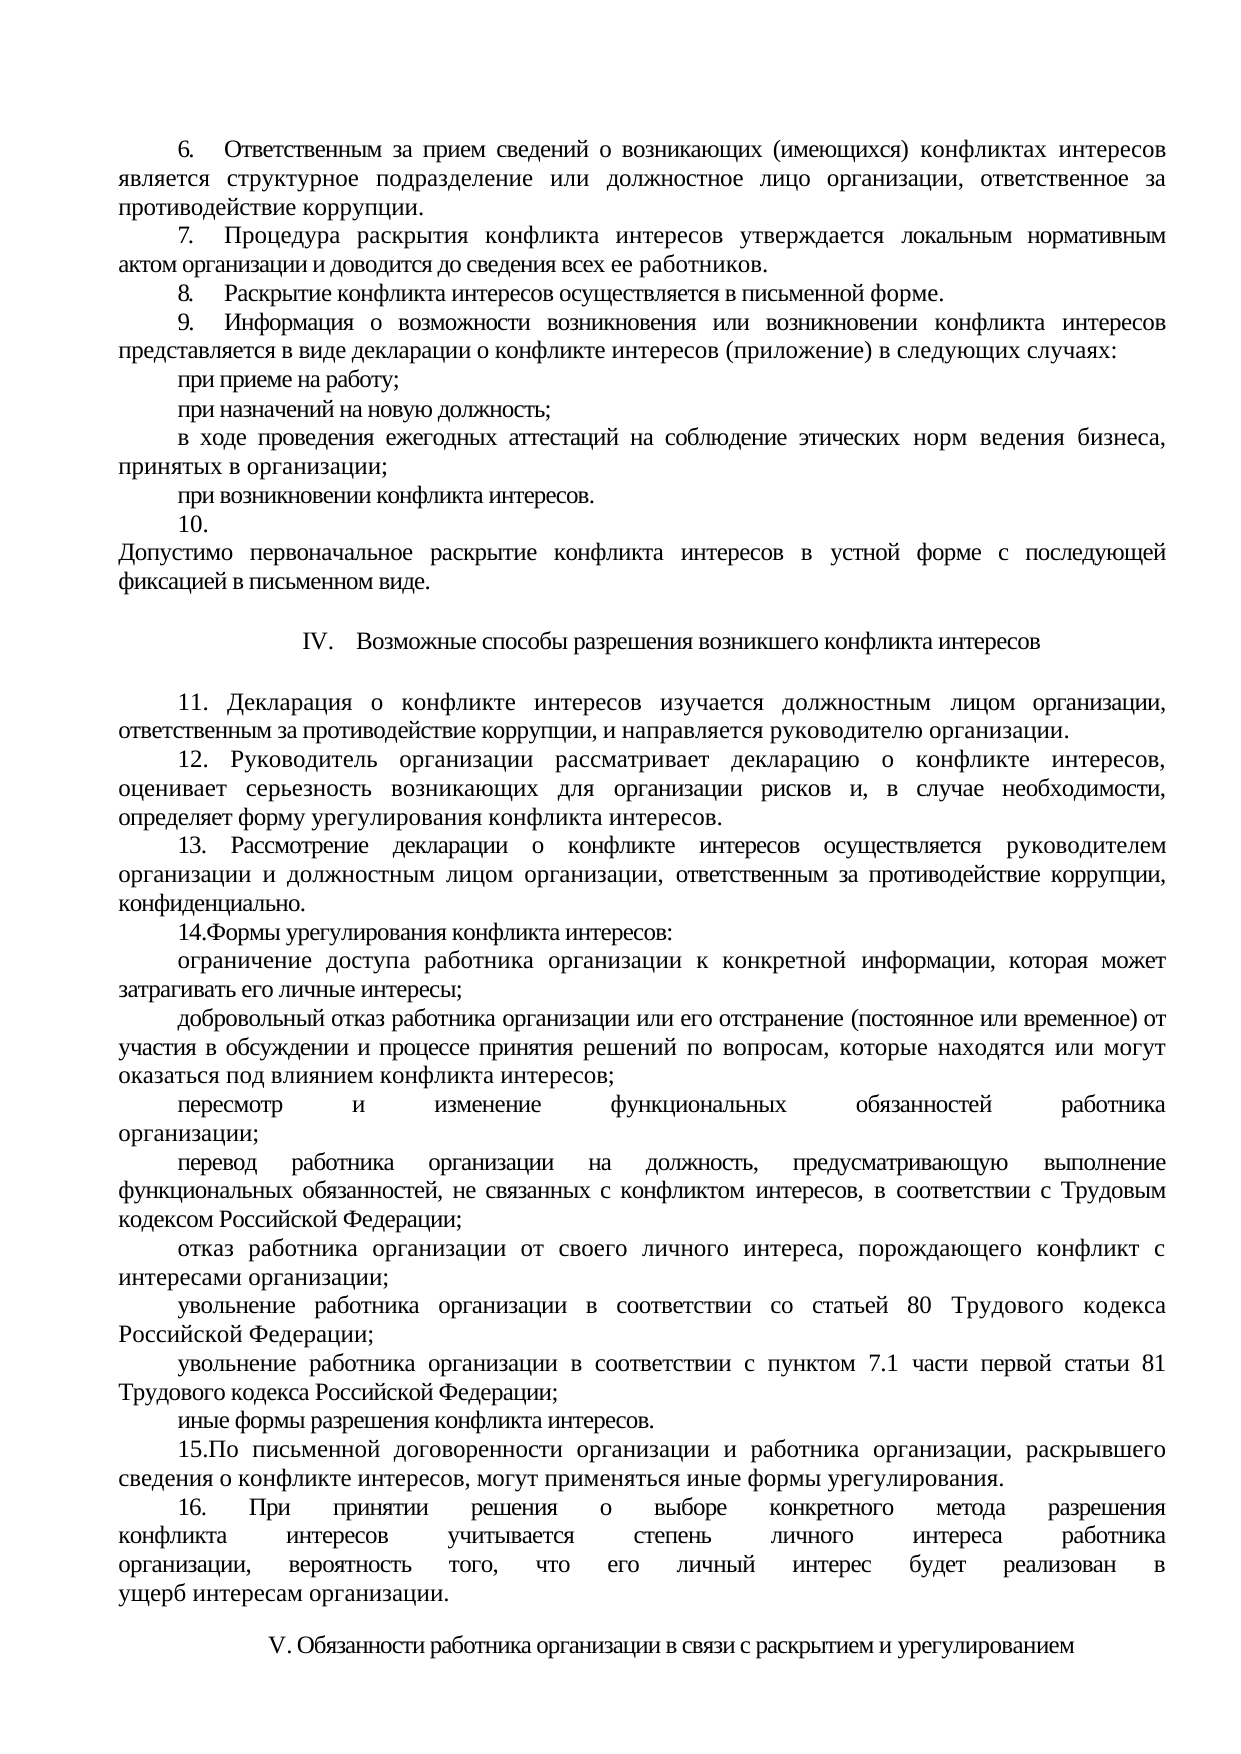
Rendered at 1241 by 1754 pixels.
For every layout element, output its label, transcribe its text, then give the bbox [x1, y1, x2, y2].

text V. Обязанности работника организации в связи с раскрытием и урегулированием [118, 1631, 1166, 1659]
text при возникновении конфликта интересов. [118, 480, 1166, 509]
text при приеме на работу; [118, 364, 1166, 393]
text 14.Формы урегулирования конфликта интересов: [118, 917, 1166, 945]
text 11. Декларация о конфликте интересов изучается должностным лицом организации, ответственным за противодействие коррупции, и направляется руководителю организации. [118, 687, 1166, 744]
text ограничение доступа работника организации к конкретной информации, которая может затрагивать его личные интересы; [118, 945, 1166, 1003]
text пересмотр и изменение функциональных обязанностей работника организации; [118, 1089, 1166, 1147]
text увольнение работника организации в соответствии с пунктом 7.1 части первой статьи 81 Трудового кодекса Российской Федерации; [118, 1348, 1166, 1405]
text иные формы разрешения конфликта интересов. [118, 1405, 1166, 1434]
list Раскрытие конфликта интересов осуществляется в письменной форме. [118, 278, 1166, 307]
text перевод работника организации на должность, предусматривающую выполнение функциональных обязанностей, не связанных с конфликтом интересов, в соответствии с Трудовым кодексом Российской Федерации; [118, 1147, 1166, 1233]
text при назначений на новую должность; [118, 394, 1166, 422]
text IV. Возможные способы разрешения возникшего конфликта интересов [118, 626, 1166, 655]
list Процедура раскрытия конфликта интересов утверждается локальным нормативным актом организации и доводится до сведения всех ее работников. [118, 220, 1166, 278]
text 15.По письменной договоренности организации и работника организации, раскрывшего сведения о конфликте интересов, могут применяться иные формы урегулирования. [118, 1434, 1166, 1492]
text добровольный отказ работника организации или его отстранение (постоянное или временное) от участия в обсуждении и процессе принятия решений по вопросам, которые находятся или могут оказаться под влиянием конфликта интересов; [118, 1003, 1166, 1089]
text в ходе проведения ежегодных аттестаций на соблюдение этических норм ведения бизнеса, принятых в организации; [118, 422, 1166, 480]
text отказ работника организации от своего личного интереса, порождающего конфликт с интересами организации; [118, 1233, 1166, 1290]
list Допустимо первоначальное раскрытие конфликта интересов в устной форме с последующей фиксацией в письменном виде. [118, 509, 1166, 595]
text 13. Рассмотрение декларации о конфликте интересов осуществляется руководителем организации и должностным лицом организации, ответственным за противодействие коррупции, конфиденциально. [118, 830, 1166, 917]
list Информация о возможности возникновения или возникновении конфликта интересов представляется в виде декларации о конфликте интересов (приложение) в следующих случаях: [118, 307, 1166, 364]
list Ответственным за прием сведений о возникающих (имеющихся) конфликтах интересов является структурное подразделение или должностное лицо организации, ответственное за противодействие коррупции. [118, 134, 1166, 220]
text 12. Руководитель организации рассматривает декларацию о конфликте интересов, оценивает серьезность возникающих для организации рисков и, в случае необходимости, определяет форму урегулирования конфликта интересов. [118, 744, 1166, 830]
text 16. При принятии решения о выборе конкретного метода разрешения конфликта интересов учитывается степень личного интереса работника организации, вероятность того, что его личный интерес будет реализован в ущерб интересам организации. [118, 1492, 1166, 1607]
text увольнение работника организации в соответствии со статьей 80 Трудового кодекса Российской Федерации; [118, 1290, 1166, 1348]
